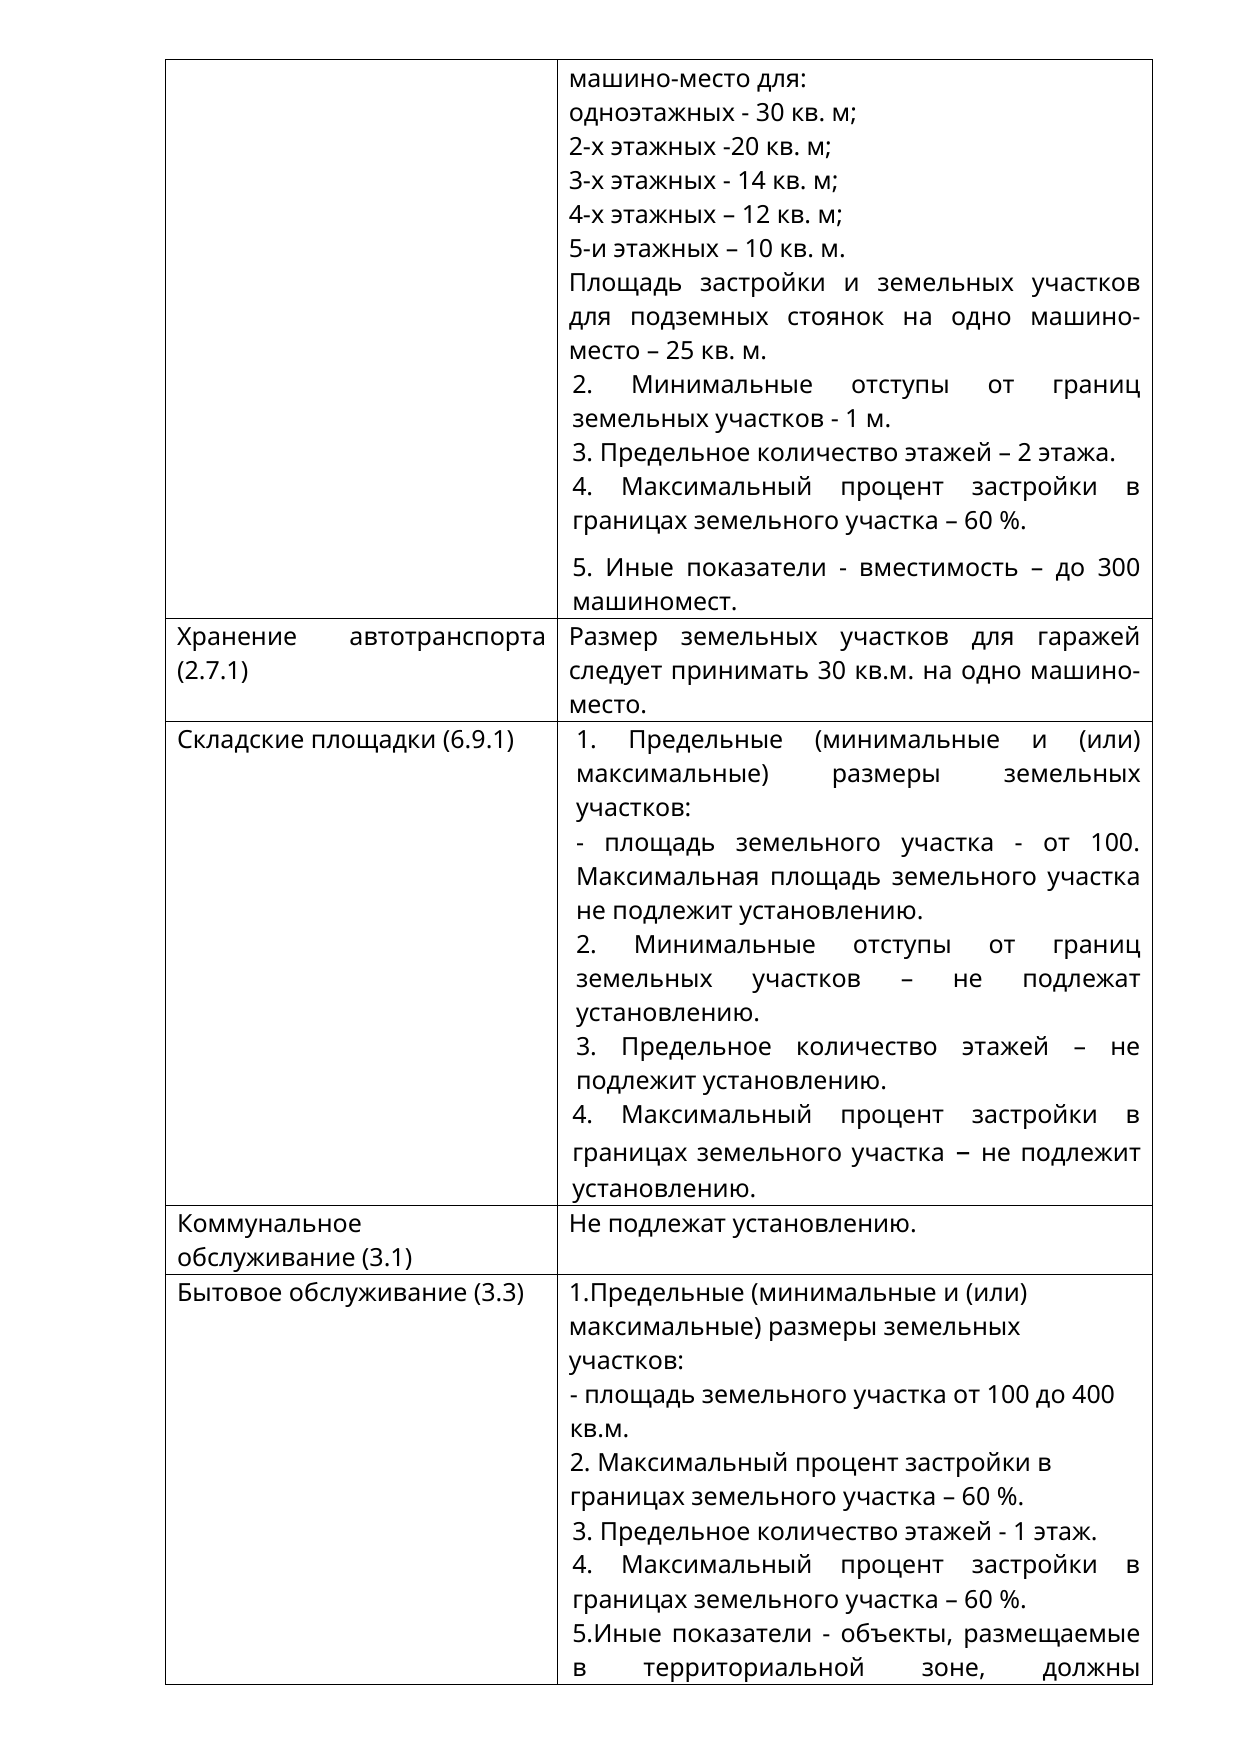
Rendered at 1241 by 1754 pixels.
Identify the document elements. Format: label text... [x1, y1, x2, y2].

table_cell Коммунальное обслуживание (3.1) [166, 1206, 557, 1274]
table_cell 1. Предельные (минимальные и (или) максимальные) размеры земельных участков: - площадь земельного участка - от 100. Максимальная площадь земельного участка не подлежит установлению. 2. Минимальные отступы от границ земельных участков – не подлежат установлению. 3. Предельное количество этажей – не подлежит установлению. 4. Максимальный процент застройки в границах земельного участка – не подлежит установлению. [558, 722, 1152, 1204]
table_cell Складские площадки (6.9.1) [166, 722, 557, 1204]
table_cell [166, 1275, 557, 1683]
table_cell Размер земельных участков для гаражей следует принимать 30 кв.м. на одно машино-место. [558, 619, 1152, 721]
table_cell Хранение автотранспорта (2.7.1) [166, 619, 557, 721]
table_cell Не подлежат установлению. [558, 1206, 1152, 1274]
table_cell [558, 60, 1152, 618]
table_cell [166, 60, 557, 618]
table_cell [558, 1275, 1152, 1683]
